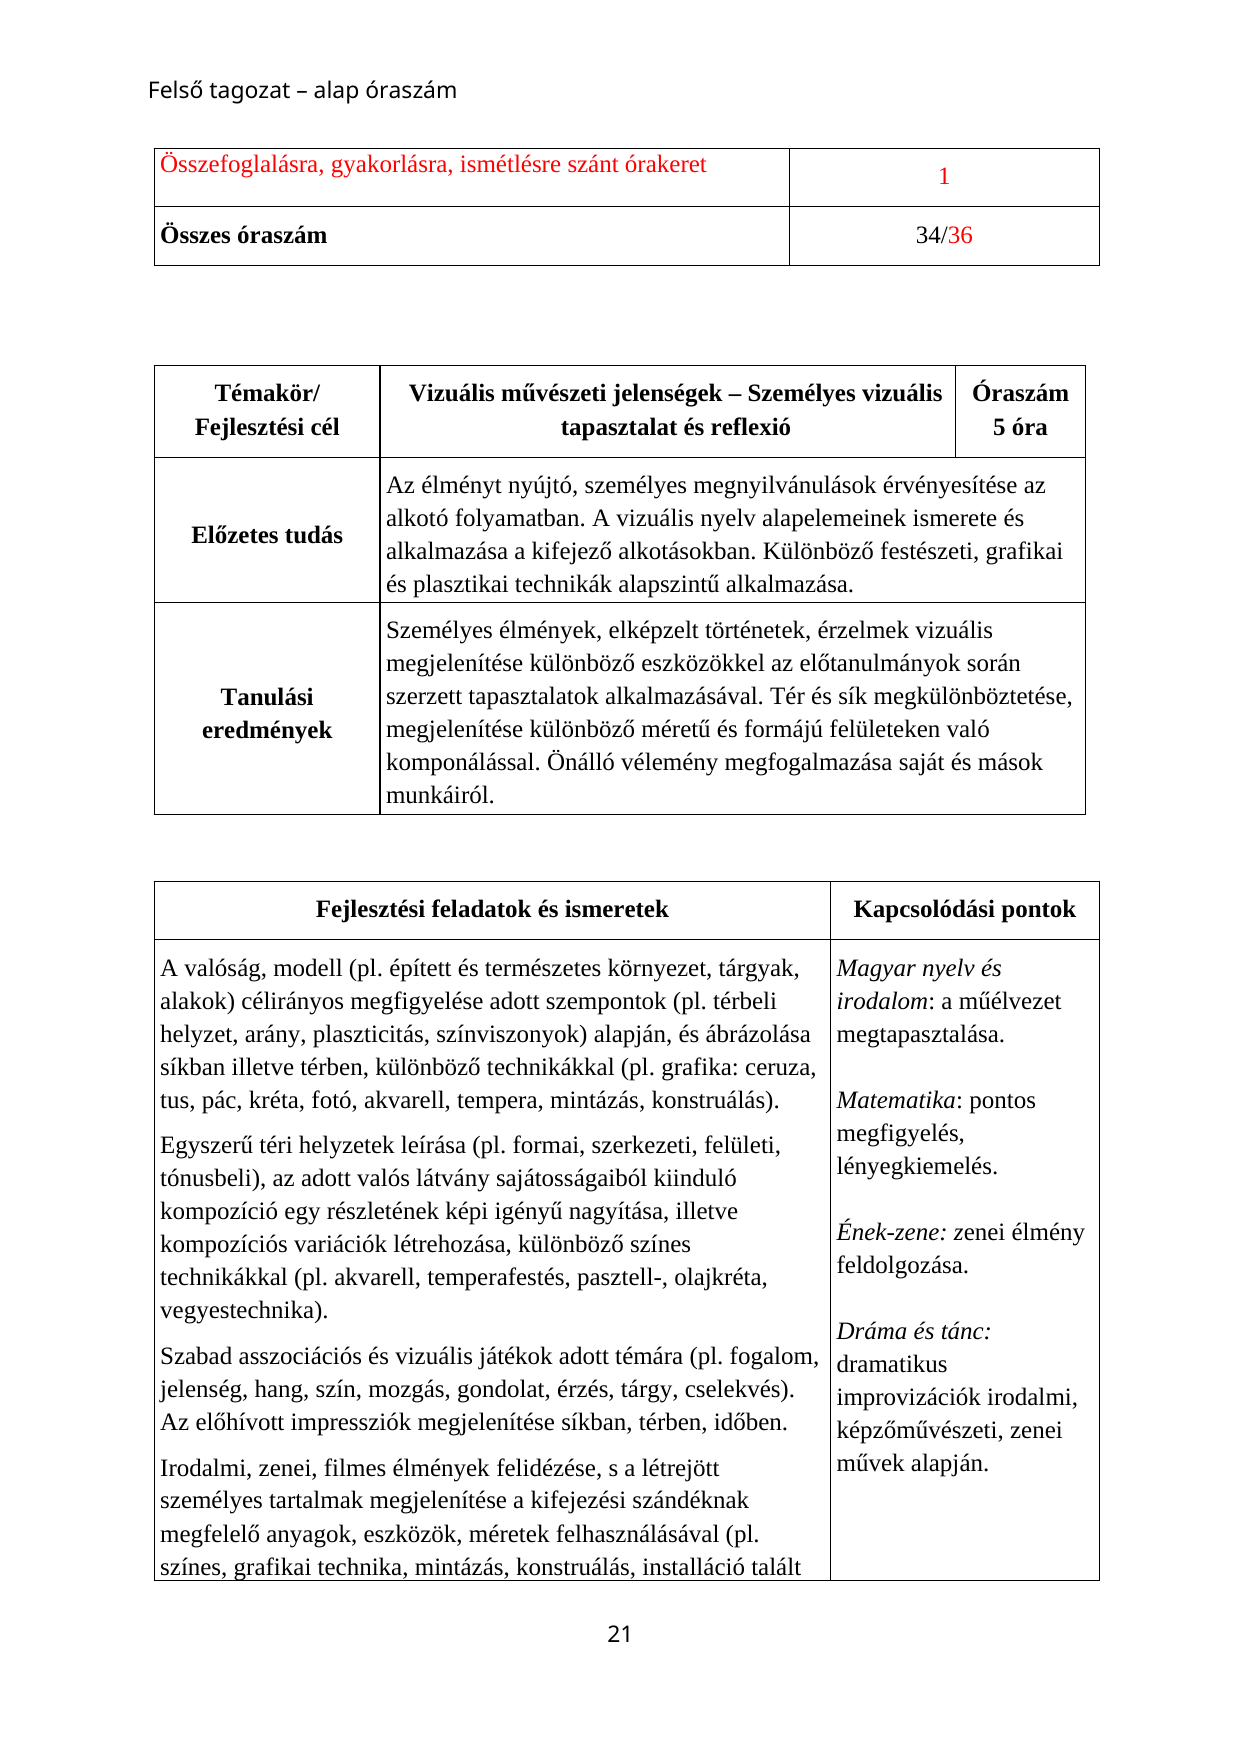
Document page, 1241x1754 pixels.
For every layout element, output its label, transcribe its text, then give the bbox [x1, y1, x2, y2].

table_cell Előzetes tudás [155, 458, 379, 602]
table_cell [831, 940, 1099, 1580]
table_cell Az élményt nyújtó, személyes megnyilvánulások érvényesítése az alkotó folyamatban. A vizuális nyelv alapelemeinek ismerete és alkalmazása a kifejező alkotásokban. Különböző festészeti, grafikai és plasztikai technikák alapszintű alkalmazása. [381, 458, 1085, 602]
table_cell Tanulási eredmények [155, 603, 379, 813]
table_header Óraszám 5 óra [956, 366, 1085, 457]
table_header Kapcsolódási pontok [831, 882, 1099, 939]
table_header Fejlesztési feladatok és ismeretek [155, 882, 830, 939]
table_cell Összes óraszám [155, 207, 789, 265]
table_cell 34/36 [790, 207, 1099, 265]
table_cell Személyes élmények, elképzelt történetek, érzelmek vizuális megjelenítése különböző eszközökkel az előtanulmányok során szerzett tapasztalatok alkalmazásával. Tér és sík megkülönböztetése, megjelenítése különböző méretű és formájú felületeken való komponálással. Önálló vélemény megfogalmazása saját és mások munkáiról. [381, 603, 1085, 813]
table_cell Összefoglalásra, gyakorlásra, ismétlésre szánt órakeret [155, 149, 789, 206]
table_header Vizuális művészeti jelenségek – Személyes vizuális tapasztalat és reflexió [381, 366, 955, 457]
table_cell 1 [790, 149, 1099, 206]
table_header Témakör/ Fejlesztési cél [155, 366, 379, 457]
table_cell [155, 940, 830, 1580]
